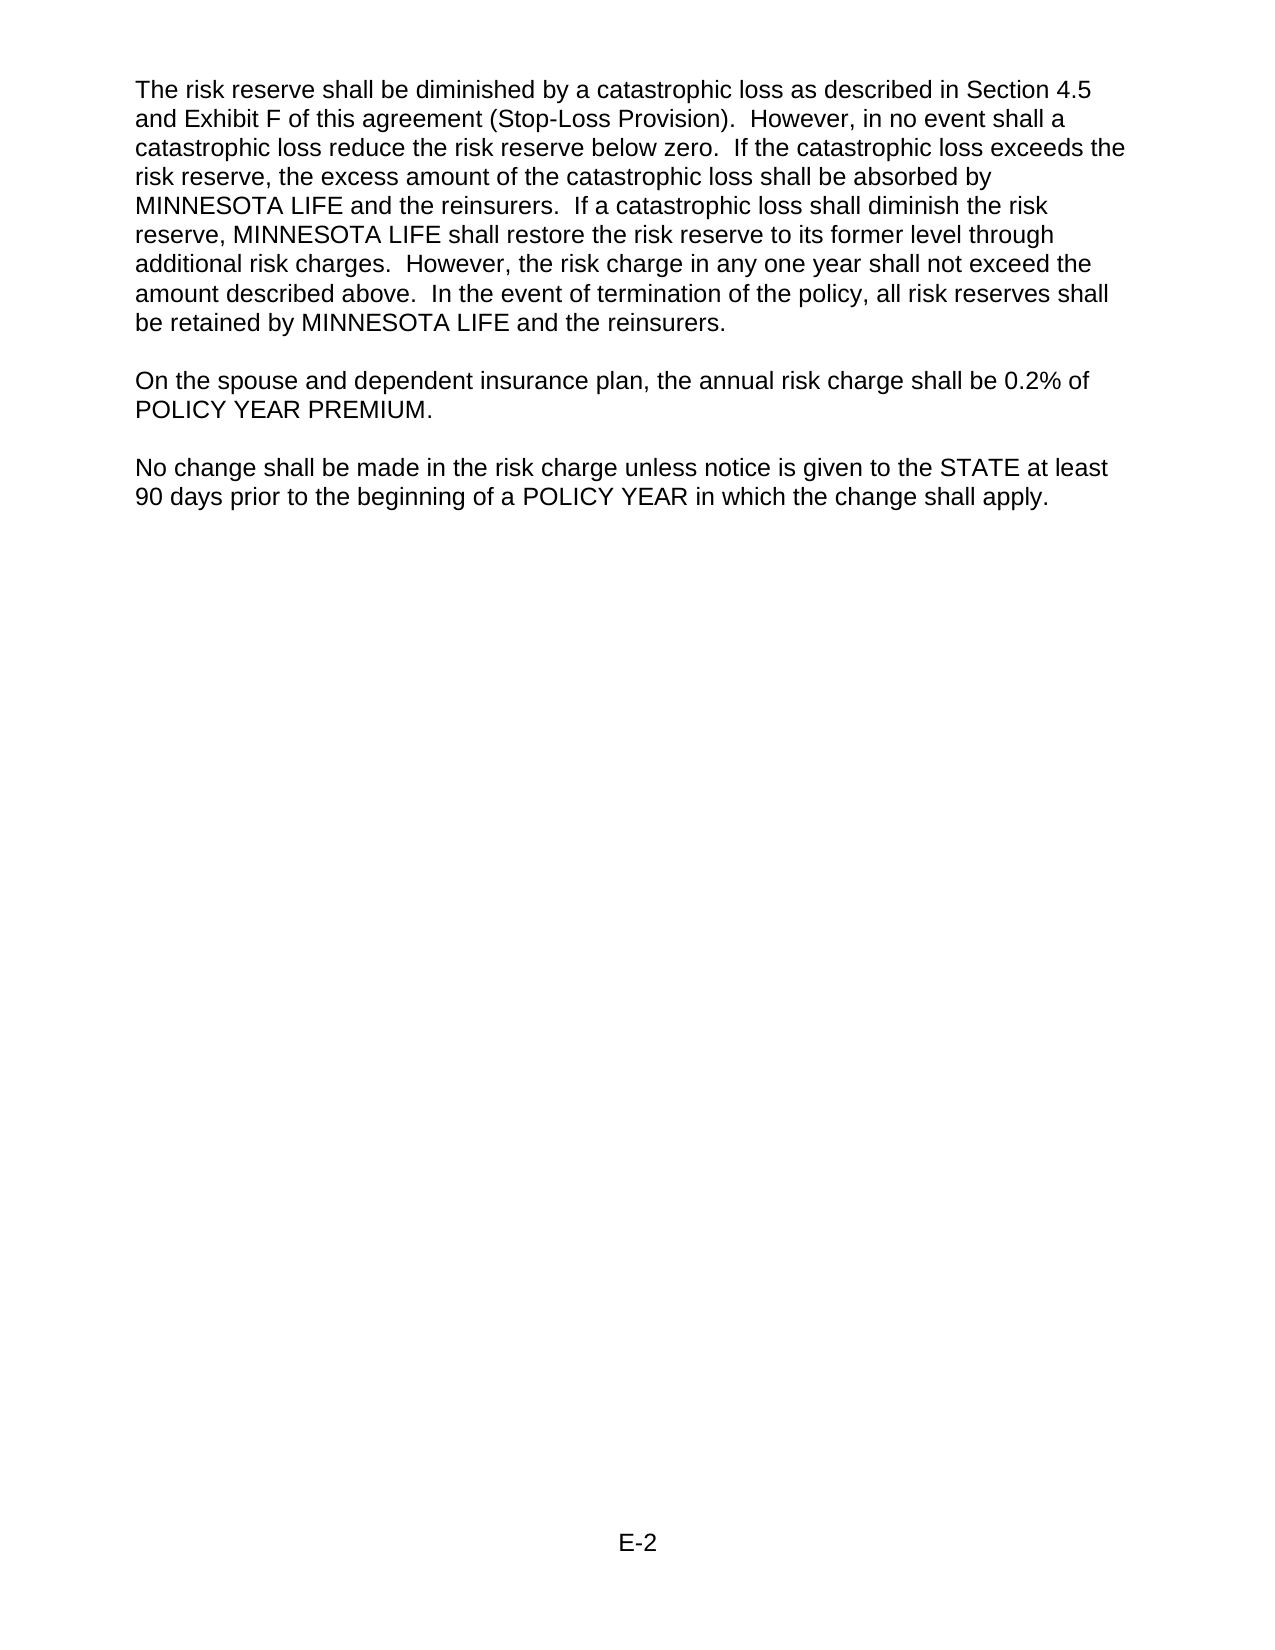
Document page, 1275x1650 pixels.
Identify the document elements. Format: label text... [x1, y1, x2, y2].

text E-2EXHIBIT F [135, 1528, 1140, 1557]
text The risk reserve shall be diminished by a catastrophic loss as described in Section 4.5 and Exhibit F of this agreement (Stop-Loss Provision). However, in no event shall a catastrophic loss reduce the risk reserve below zero. If the catastrophic loss exceeds the risk reserve, the excess amount of the catastrophic loss shall be absorbed by MINNESOTA LIFE and the reinsurers. If a catastrophic loss shall diminish the risk reserve, MINNESOTA LIFE shall restore the risk reserve to its former level through additional risk charges. However, the risk charge in any one year shall not exceed the amount described above. In the event of termination of the policy, all risk reserves shall be retained by MINNESOTA LIFE and the reinsurers. [135, 75, 1140, 337]
text On the spouse and dependent insurance plan, the annual risk charge shall be 0.2% of policy year premium. [135, 366, 1140, 424]
text No change shall be made in the risk charge unless notice is given to the STATE at least 90 days prior to the beginning of a policy year in which the change shall apply. [135, 453, 1140, 511]
